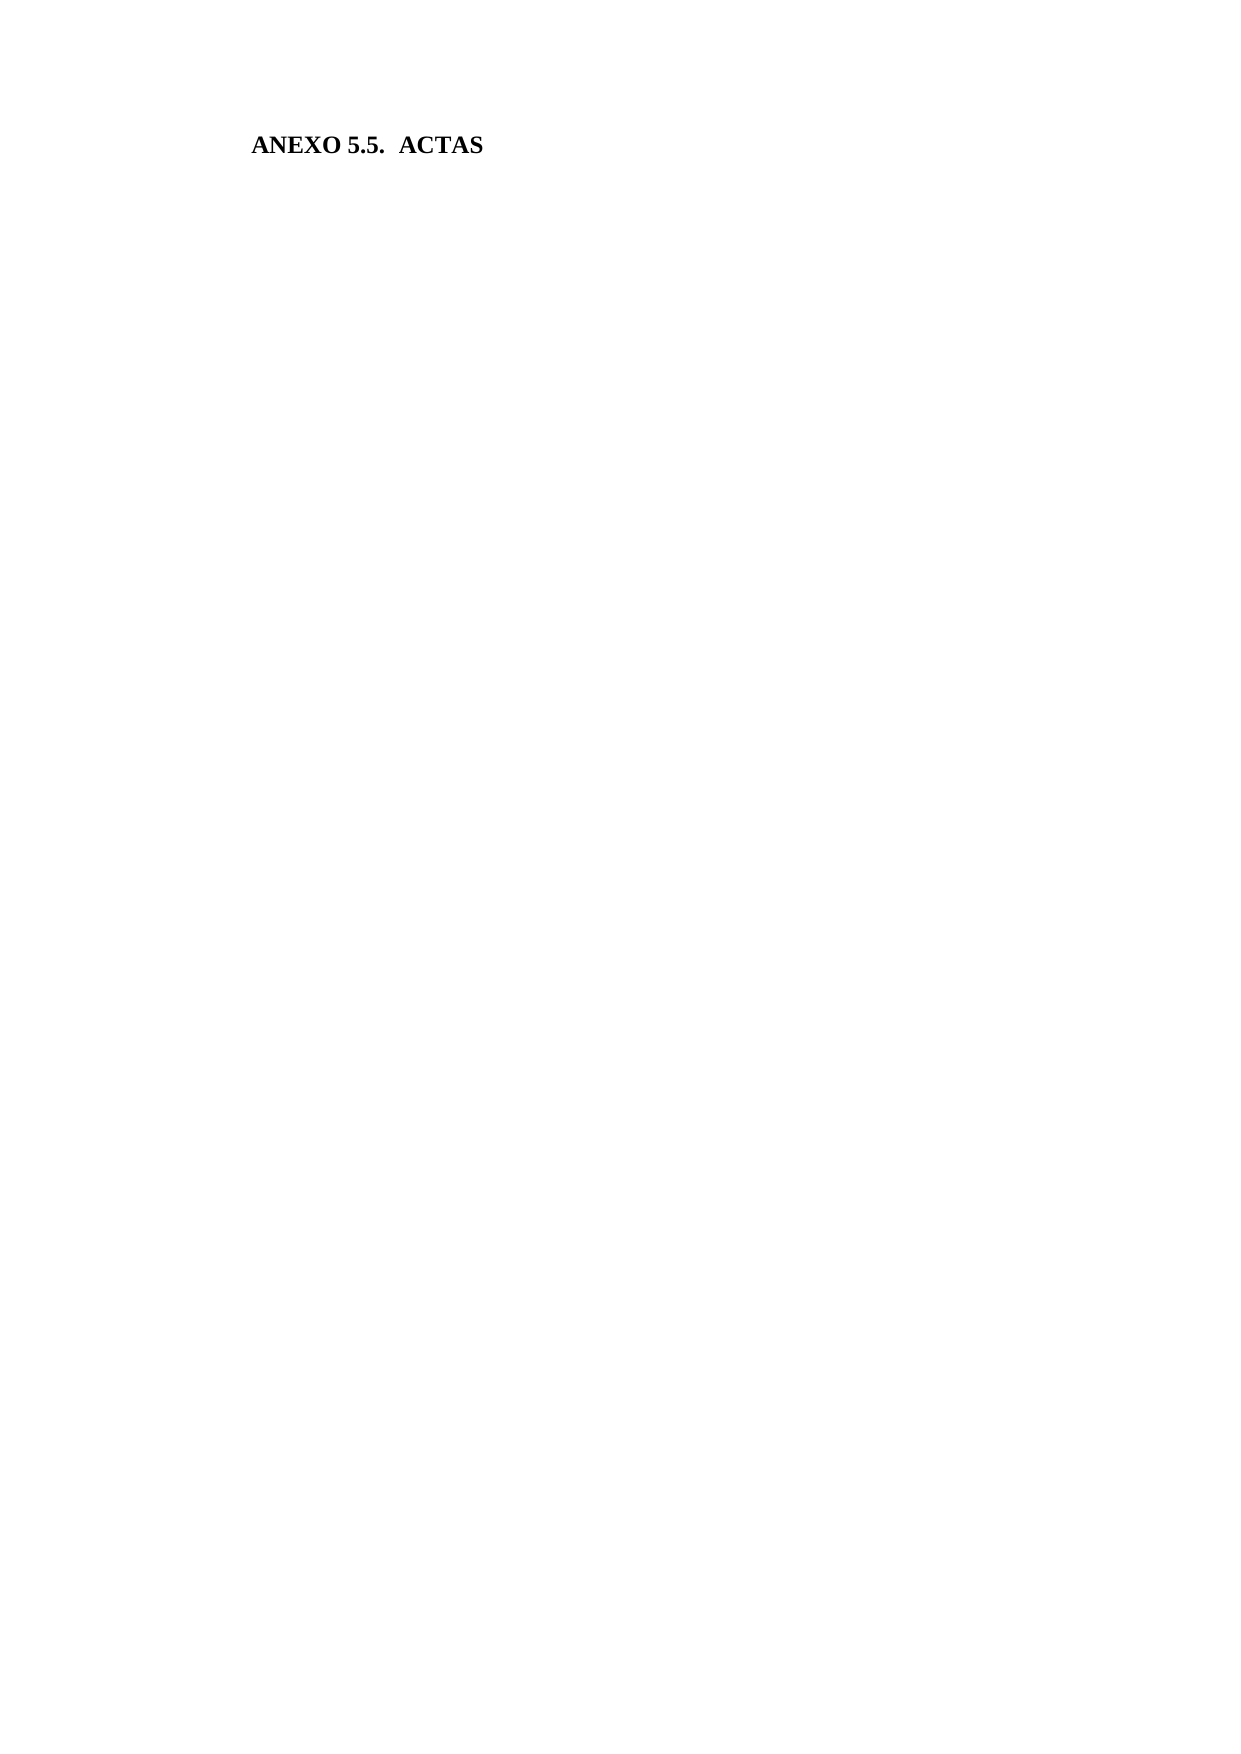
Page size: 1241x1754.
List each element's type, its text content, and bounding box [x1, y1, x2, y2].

text ANEXO 5.5. ACTAS [251, 130, 1122, 158]
